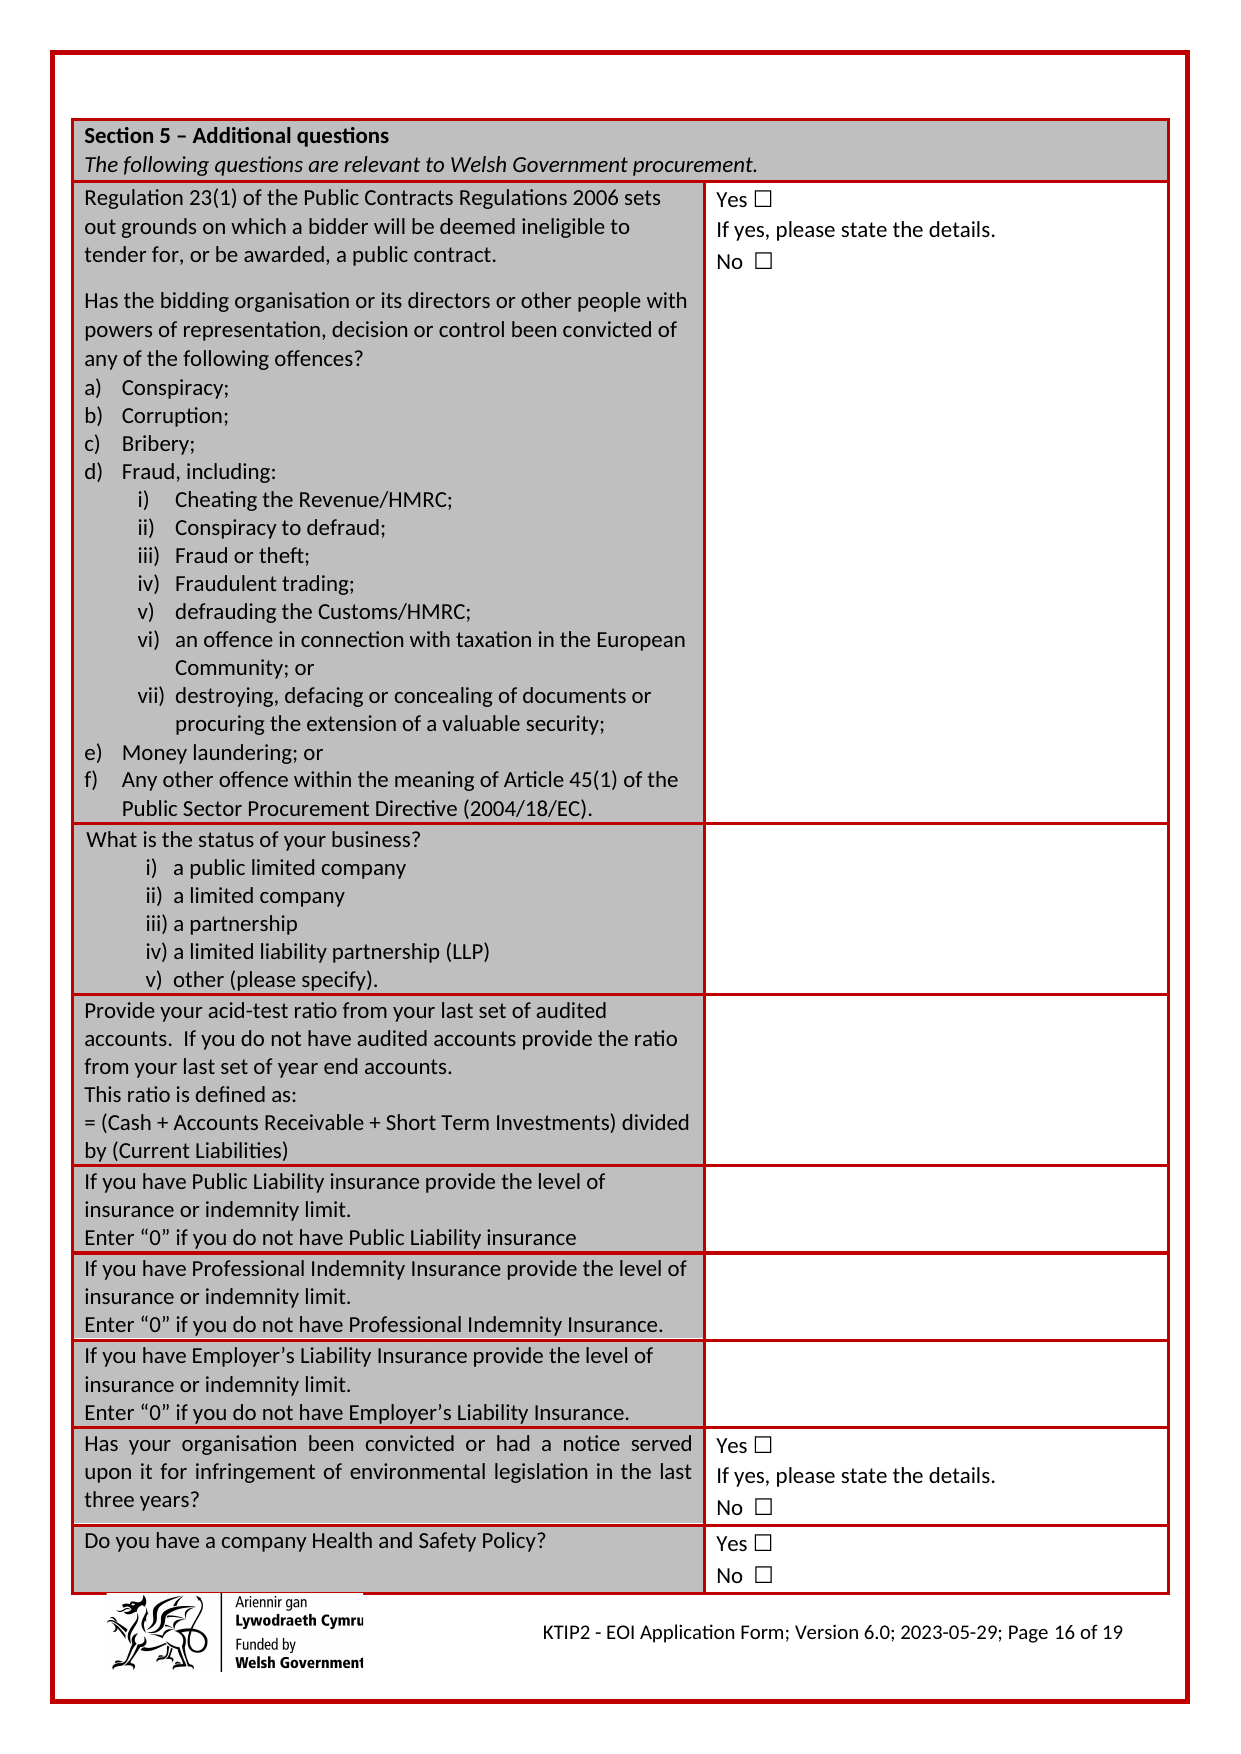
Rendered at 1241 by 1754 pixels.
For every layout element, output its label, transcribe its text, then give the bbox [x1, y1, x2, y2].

table_cell [706, 1255, 1167, 1338]
table_cell If you have Professional Indemnity Insurance provide the level of insurance or indemnity limit. Enter “0” if you do not have Professional Indemnity Insurance. [74, 1255, 703, 1338]
table_cell What is the status of your business? i) a public limited company ii) a limited company iii) a partnership iv) a limited liability partnership (LLP) v) other (please specify). [74, 825, 703, 993]
table_cell Yes If yes, please state the details. No [706, 1429, 1167, 1523]
table_cell [706, 996, 1167, 1164]
table_cell Do you have a company Health and Safety Policy? [74, 1527, 703, 1592]
table_cell [706, 1342, 1167, 1426]
table_cell Yes If yes, please state the details. No [706, 183, 1167, 822]
table_cell [706, 825, 1167, 993]
table_cell If you have Public Liability insurance provide the level of insurance or indemnity limit. Enter “0” if you do not have Public Liability insurance [74, 1167, 703, 1251]
picture [106, 1593, 363, 1672]
table_cell [706, 1167, 1167, 1251]
table_cell Has your organisation been convicted or had a notice served upon it for infringement of environmental legislation in the last three years? [74, 1429, 703, 1523]
table_cell Yes No [706, 1527, 1167, 1592]
table_header Section 5 – Additional questions The following questions are relevant to Welsh Government procurement. [74, 121, 1167, 180]
table_cell If you have Employer’s Liability Insurance provide the level of insurance or indemnity limit. Enter “0” if you do not have Employer’s Liability Insurance. [74, 1342, 703, 1426]
table_cell Provide your acid-test ratio from your last set of audited accounts. If you do not have audited accounts provide the ratio from your last set of year end accounts. This ratio is defined as: = (Cash + Accounts Receivable + Short Term Investments) divided by (Current Liabilities) [74, 996, 703, 1164]
table_cell Regulation 23(1) of the Public Contracts Regulations 2006 sets out grounds on which a bidder will be deemed ineligible to tender for, or be awarded, a public contract. Has the bidding organisation or its directors or other people with powers of representation, decision or control been convicted of any of the following offences? Conspiracy; Corruption; Bribery; Fraud, including: Cheating the Revenue/HMRC; Conspiracy to defraud; Fraud or theft; Fraudulent trading; defrauding the Customs/HMRC; an offence in connection with taxation in the European Community; or destroying, defacing or concealing of documents or procuring the extension of a valuable security; Money laundering; or Any other offence within the meaning of Article 45(1) of the Public Sector Procurement Directive (2004/18/EC). [74, 183, 703, 822]
